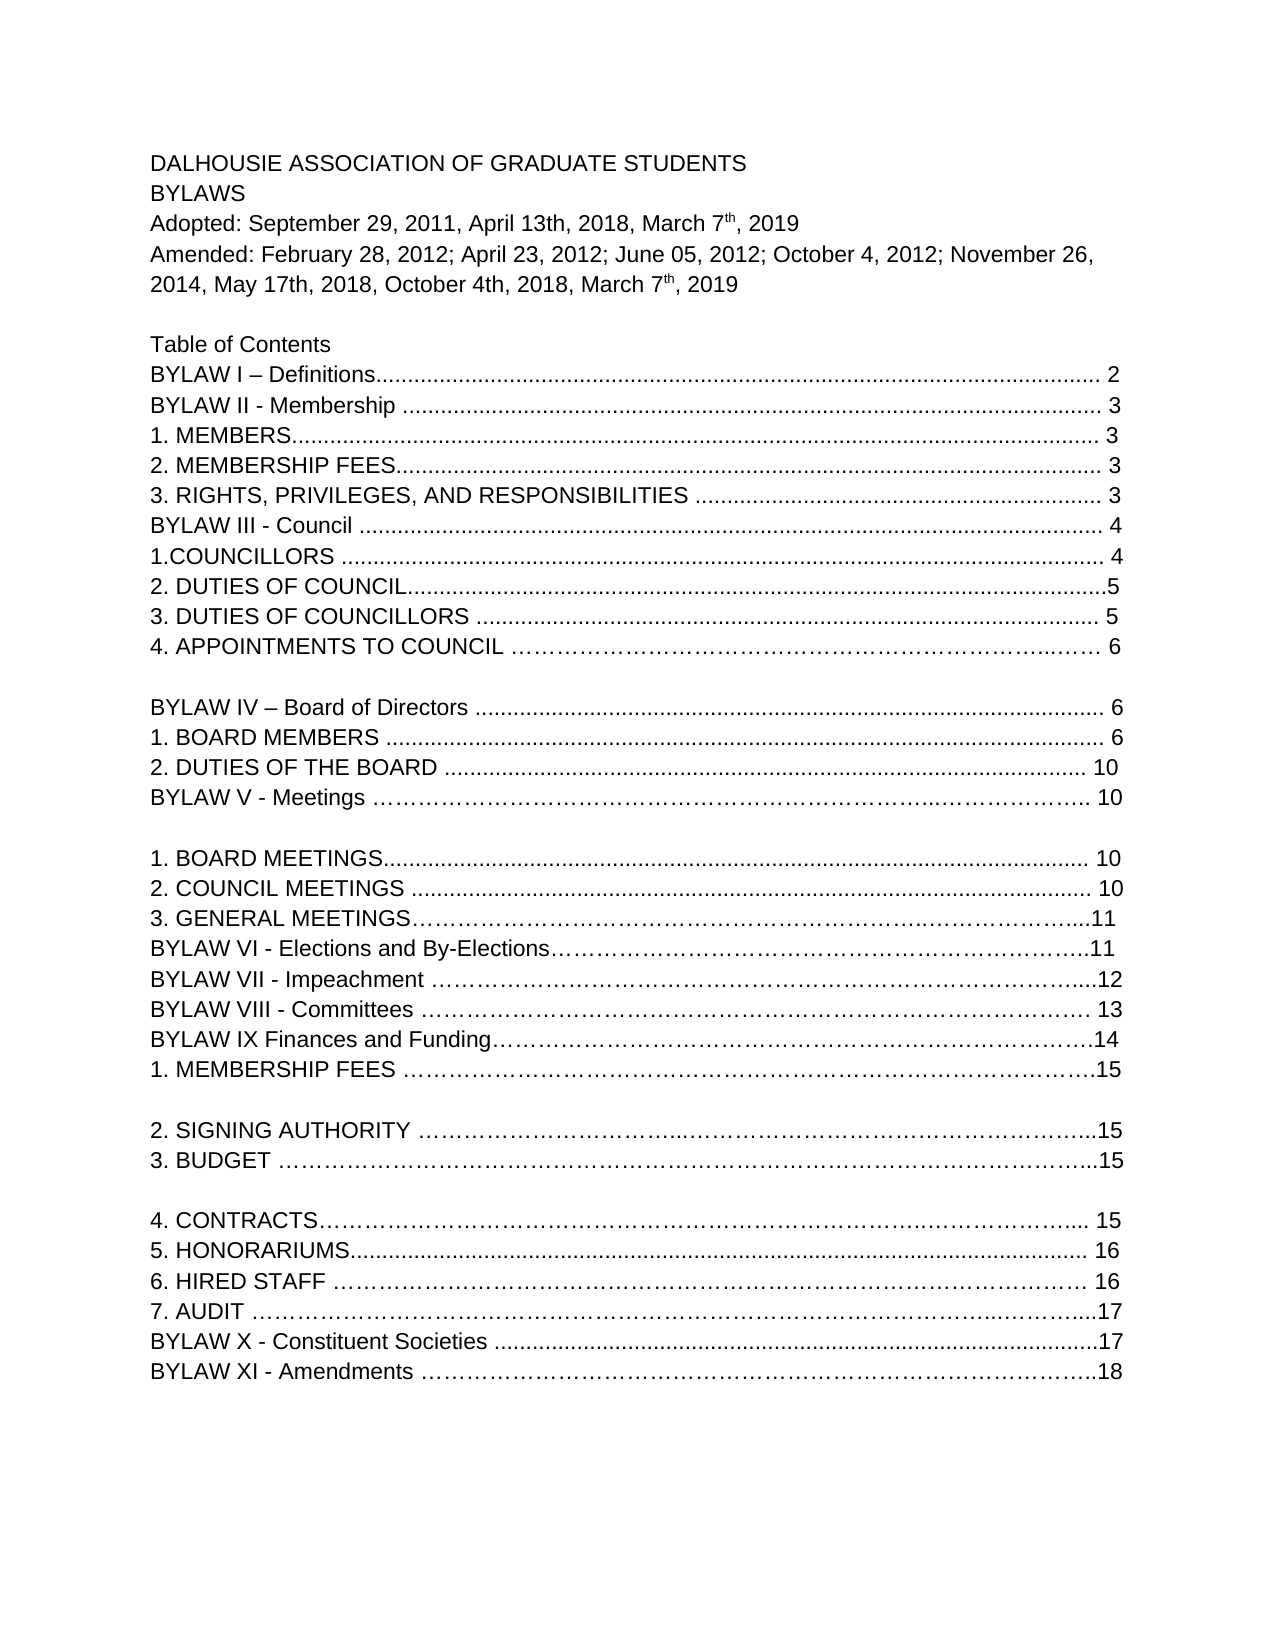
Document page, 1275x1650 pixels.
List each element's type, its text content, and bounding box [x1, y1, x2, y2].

text Table of Contents BYLAW I – Definitions.................................................................................................................. 2 BYLAW II - Membership .............................................................................................................. 3 1. MEMBERS............................................................................................................................... 3 2. MEMBERSHIP FEES............................................................................................................... 3 3. RIGHTS, PRIVILEGES, AND RESPONSIBILITIES ................................................................ 3 BYLAW III - Council ..................................................................................................................... 4 1.COUNCILLORS ........................................................................................................................ 4 2. DUTIES OF COUNCIL..............................................................................................................5 3. DUTIES OF COUNCILLORS .................................................................................................. 5 [150, 331, 1125, 629]
text 4. APPOINTMENTS TO COUNCIL ……………………………………………………………...…… 6 BYLAW IV – Board of Directors ................................................................................................... 6 1. BOARD MEMBERS ................................................................................................................. 6 2. DUTIES OF THE BOARD ..................................................................................................... 10 [150, 633, 1125, 781]
text BYLAW VII - Impeachment …………………………………………………………………………....12 [150, 966, 1125, 992]
text 6. HIRED STAFF ……………………………………………………………………………………… 16 [150, 1268, 1125, 1294]
text BYLAW VIII - Committees ……………………………………………………………………………. 13 [150, 996, 1125, 1022]
text 3. GENERAL MEETINGS…………………………………………………………..………………....11 BYLAW VI - Elections and By-Elections……………………………………………………………..11 [150, 905, 1125, 962]
text 5. HONORARIUMS.................................................................................................................... 16 [150, 1237, 1125, 1264]
text DALHOUSIE ASSOCIATION OF GRADUATE STUDENTS BYLAWS Adopted: September 29, 2011, April 13th, 2018, March 7th, 2019 Amended: February 28, 2012; April 23, 2012; June 05, 2012; October 4, 2012; November 26, 2014, May 17th, 2018, October 4th, 2018, March 7th, 2019 [150, 150, 1125, 297]
text BYLAW V - Meetings ………………………………………………………………...……………….. 10 1. BOARD MEETINGS............................................................................................................... 10 2. COUNCIL MEETINGS ........................................................................................................... 10 [150, 784, 1125, 901]
text BYLAW IX Finances and Funding…………………………………………………………………….14 1. MEMBERSHIP FEES ……………………………………………………………………………….15 2. SIGNING AUTHORITY ……………………………...……………………………………………...15 3. BUDGET ……………………………………………………………………………………………...15 4. CONTRACTS……………………………………………………………………..……………….... 15 [150, 1026, 1125, 1234]
text 7. AUDIT ……………………………………………………………………………………...………....17 BYLAW X - Constituent Societies ...............................................................................................17 BYLAW XI - Amendments ……………………………………………………………………………..18 [150, 1298, 1125, 1385]
